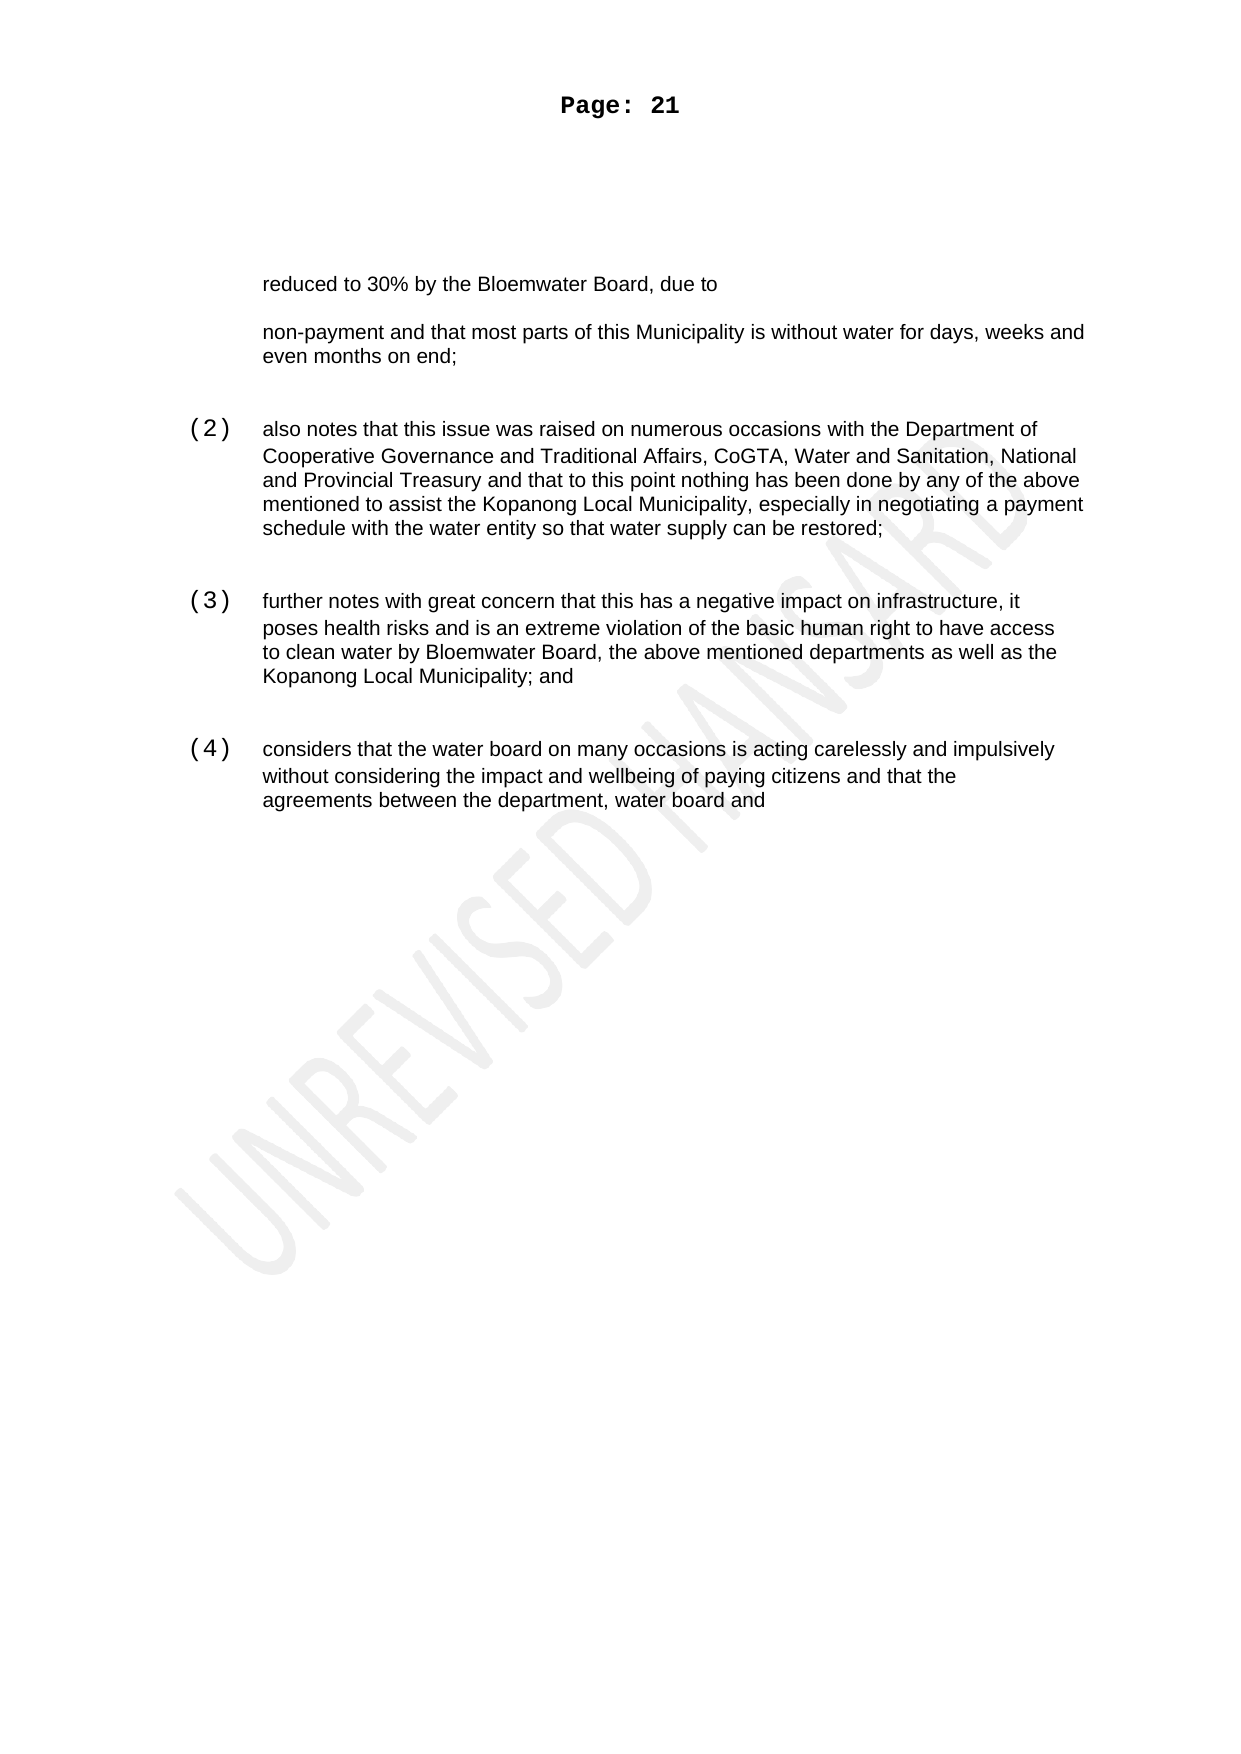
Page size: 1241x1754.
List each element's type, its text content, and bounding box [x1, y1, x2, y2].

picture [174, 433, 1028, 1275]
list considers that the water board on many occasions is acting carelessly and impulsively without considering the impact and wellbeing of paying citizens and that the agreements between the department, water board and [187, 736, 1073, 812]
list further notes with great concern that this has a negative impact on infrastructure, it poses health risks and is an extreme violation of the basic human right to have access to clean water by Bloemwater Board, the above mentioned departments as well as the Kopanong Local Municipality; and [187, 588, 1058, 688]
list also notes that this issue was raised on numerous occasions with the Department of Cooperative Governance and Traditional Affairs, CoGTA, Water and Sanitation, National and Provincial Treasury and that to this point nothing has been done by any of the above mentioned to assist the Kopanong Local Municipality, especially in negotiating a payment schedule with the water entity so that water supply can be restored; [187, 416, 1088, 540]
text non-payment and that most parts of this Municipality is without water for days, weeks and even months on end; [262, 320, 1098, 368]
text reduced to 30% by the Bloemwater Board, due to [262, 272, 1098, 296]
